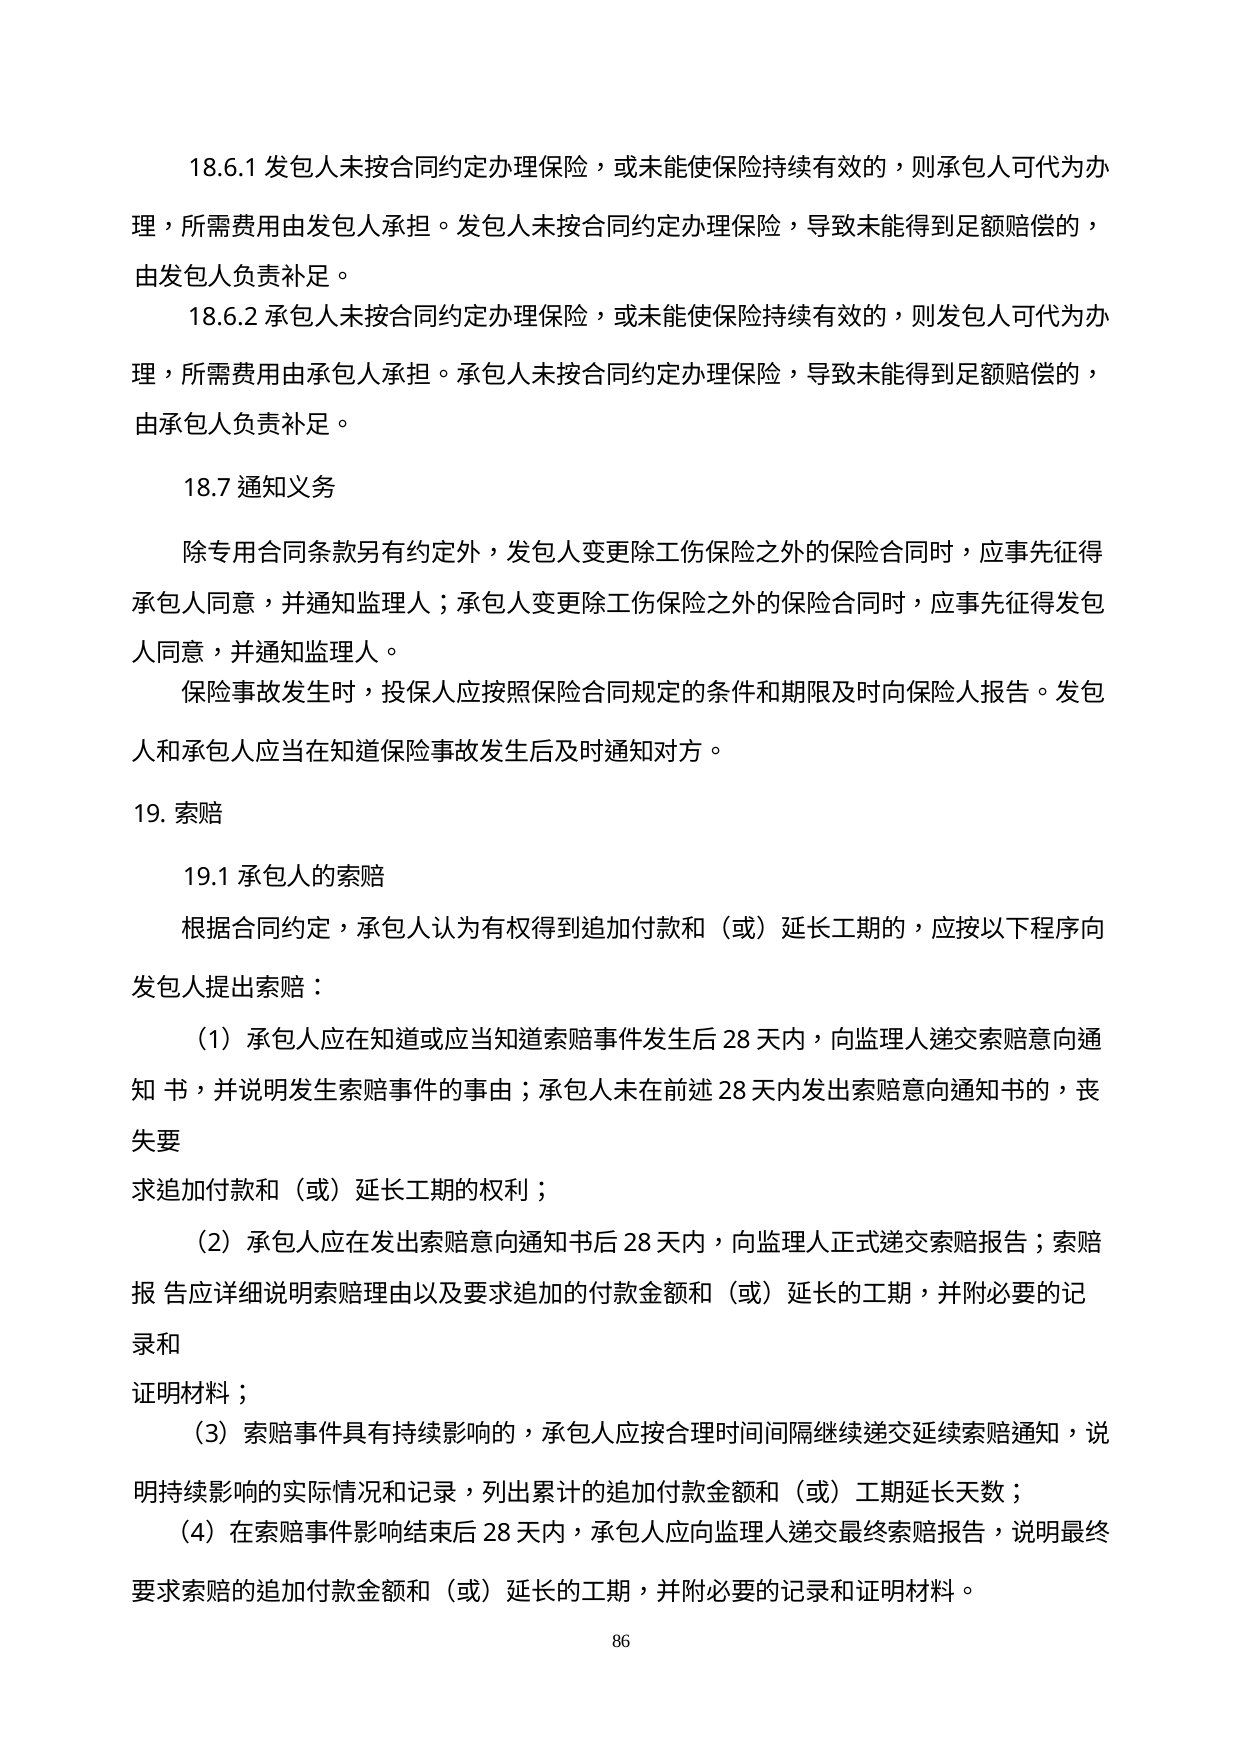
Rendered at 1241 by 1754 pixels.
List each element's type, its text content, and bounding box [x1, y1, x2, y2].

text （1）承包人应在知道或应当知道索赔事件发生后28天内，向监理人递交索赔意向通知 书，并说明发生索赔事件的事由；承包人未在前述28天内发出索赔意向通知书的，丧失要 [131, 1021, 1110, 1158]
text 根据合同约定，承包人认为有权得到追加付款和（或）延长工期的，应按以下程序向 [131, 923, 1105, 971]
text 发包人提出索赔： [131, 971, 1110, 1002]
text 理，所需费用由承包人承担。承包人未按合同约定办理保险，导致未能得到足额赔偿的， [131, 359, 1110, 390]
text 保险事故发生时，投保人应按照保险合同规定的条件和期限及时向保险人报告。发包 [131, 686, 1105, 735]
text （2）承包人应在发出索赔意向通知书后28天内，向监理人正式递交索赔报告；索赔报 告应详细说明索赔理由以及要求追加的付款金额和（或）延长的工期，并附必要的记录和 [131, 1225, 1110, 1361]
text 18.6.1 发包人未按合同约定办理保险，或未能使保险持续有效的，则承包人可代为办 [131, 162, 1110, 211]
text 求追加付款和（或）延长工期的权利； [131, 1175, 1110, 1206]
text 证明材料； [131, 1378, 1110, 1409]
text 19.1 承包人的索赔 [183, 860, 1110, 891]
text 由发包人负责补足。 [134, 261, 1110, 291]
text 18.7 通知义务 [183, 472, 1110, 503]
text （3）索赔事件具有持续影响的，承包人应按合理时间间隔继续递交延续索赔通知，说 [131, 1428, 1110, 1477]
text （4）在索赔事件影响结束后28天内，承包人应向监理人递交最终索赔报告，说明最终 [131, 1527, 1110, 1575]
text 18.6.2 承包人未按合同约定办理保险，或未能使保险持续有效的，则发包人可代为办 [131, 310, 1110, 359]
text 理，所需费用由发包人承担。发包人未按合同约定办理保险，导致未能得到足额赔偿的， [131, 211, 1110, 241]
text 由承包人负责补足。 [134, 409, 1110, 440]
text 要求索赔的追加付款金额和（或）延长的工期，并附必要的记录和证明材料。 [131, 1576, 1110, 1606]
text 19. 索赔 [133, 798, 1110, 829]
text 人同意，并通知监理人。 [131, 636, 1110, 667]
text 明持续影响的实际情况和记录，列出累计的追加付款金额和（或）工期延长天数； [133, 1477, 1110, 1508]
text 人和承包人应当在知道保险事故发生后及时通知对方。 [131, 735, 1110, 766]
text 除专用合同条款另有约定外，发包人变更除工伤保险之外的保险合同时，应事先征得 承包人同意，并通知监理人；承包人变更除工伤保险之外的保险合同时，应事先征得发包 [131, 534, 1105, 619]
